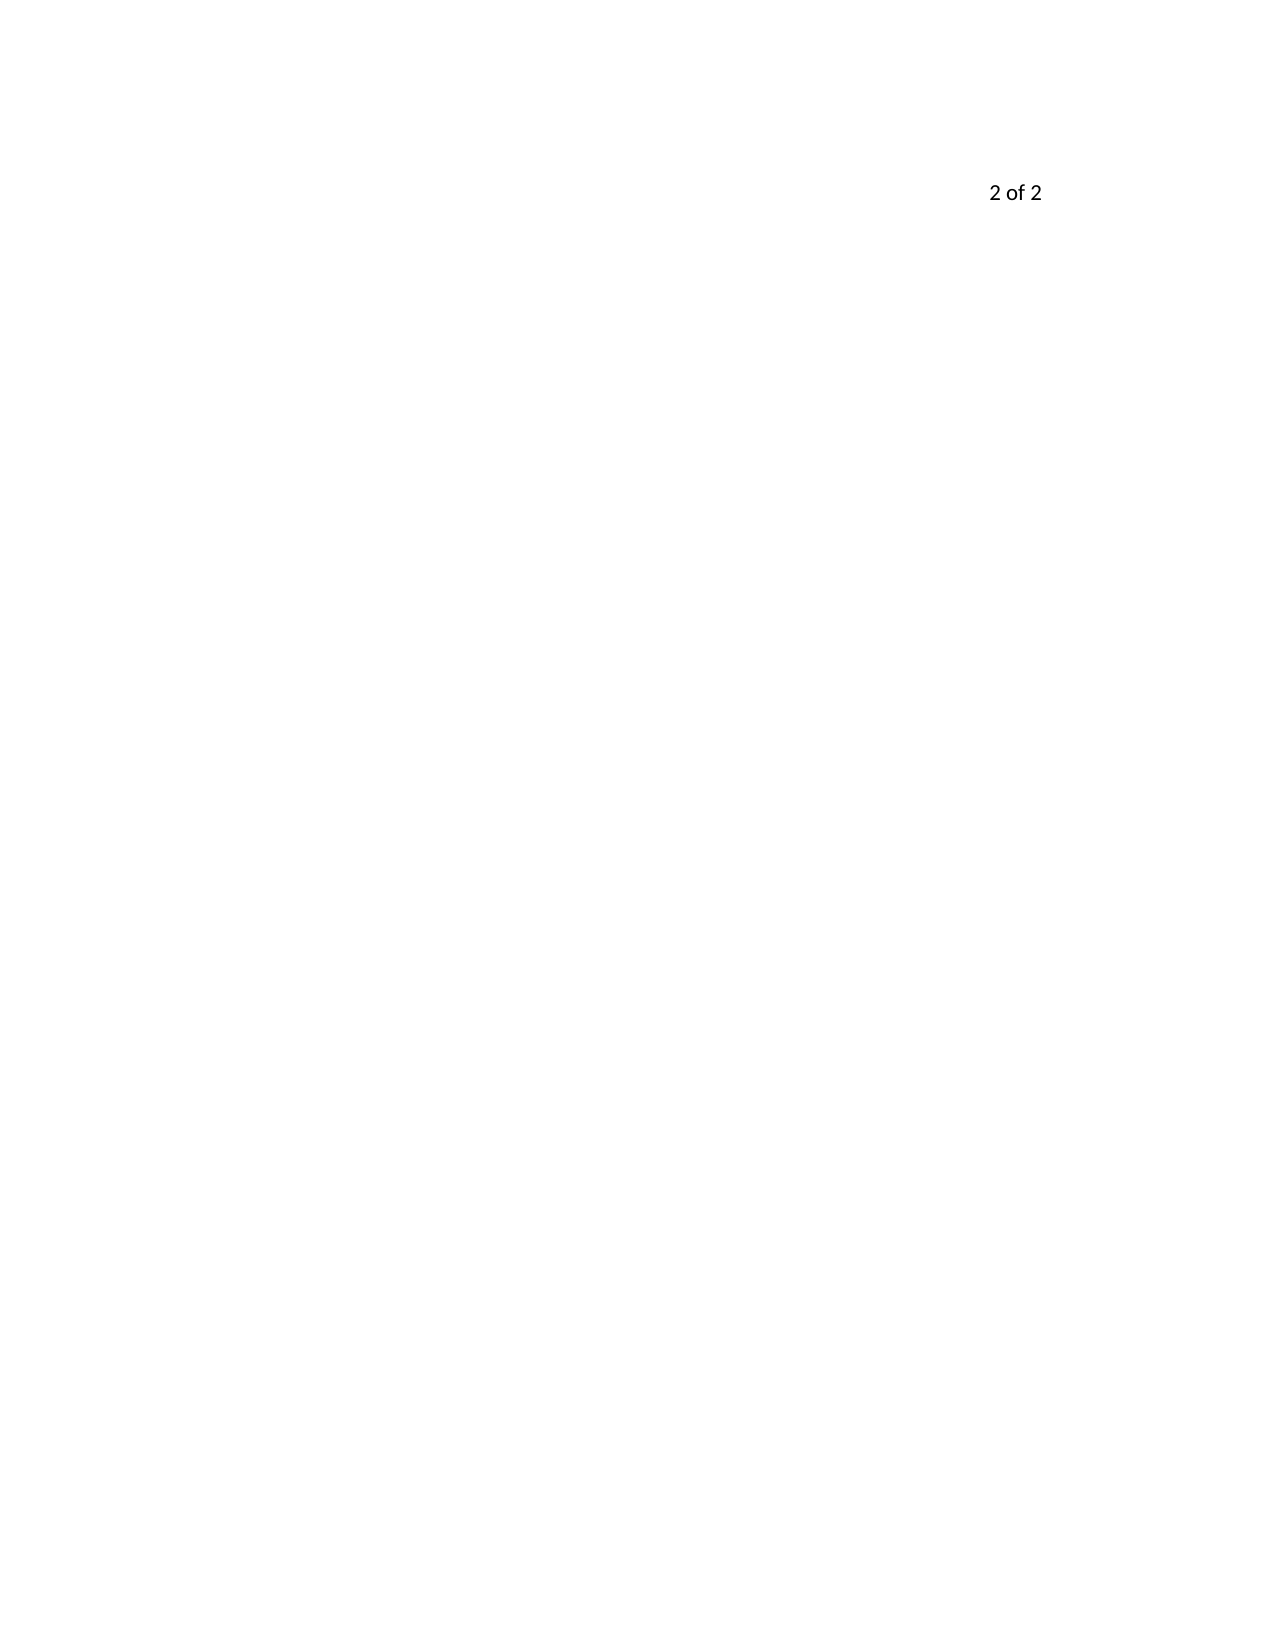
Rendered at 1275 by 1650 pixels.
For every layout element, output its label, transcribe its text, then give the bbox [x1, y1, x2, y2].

text 2 of 2 [150, 178, 1125, 206]
